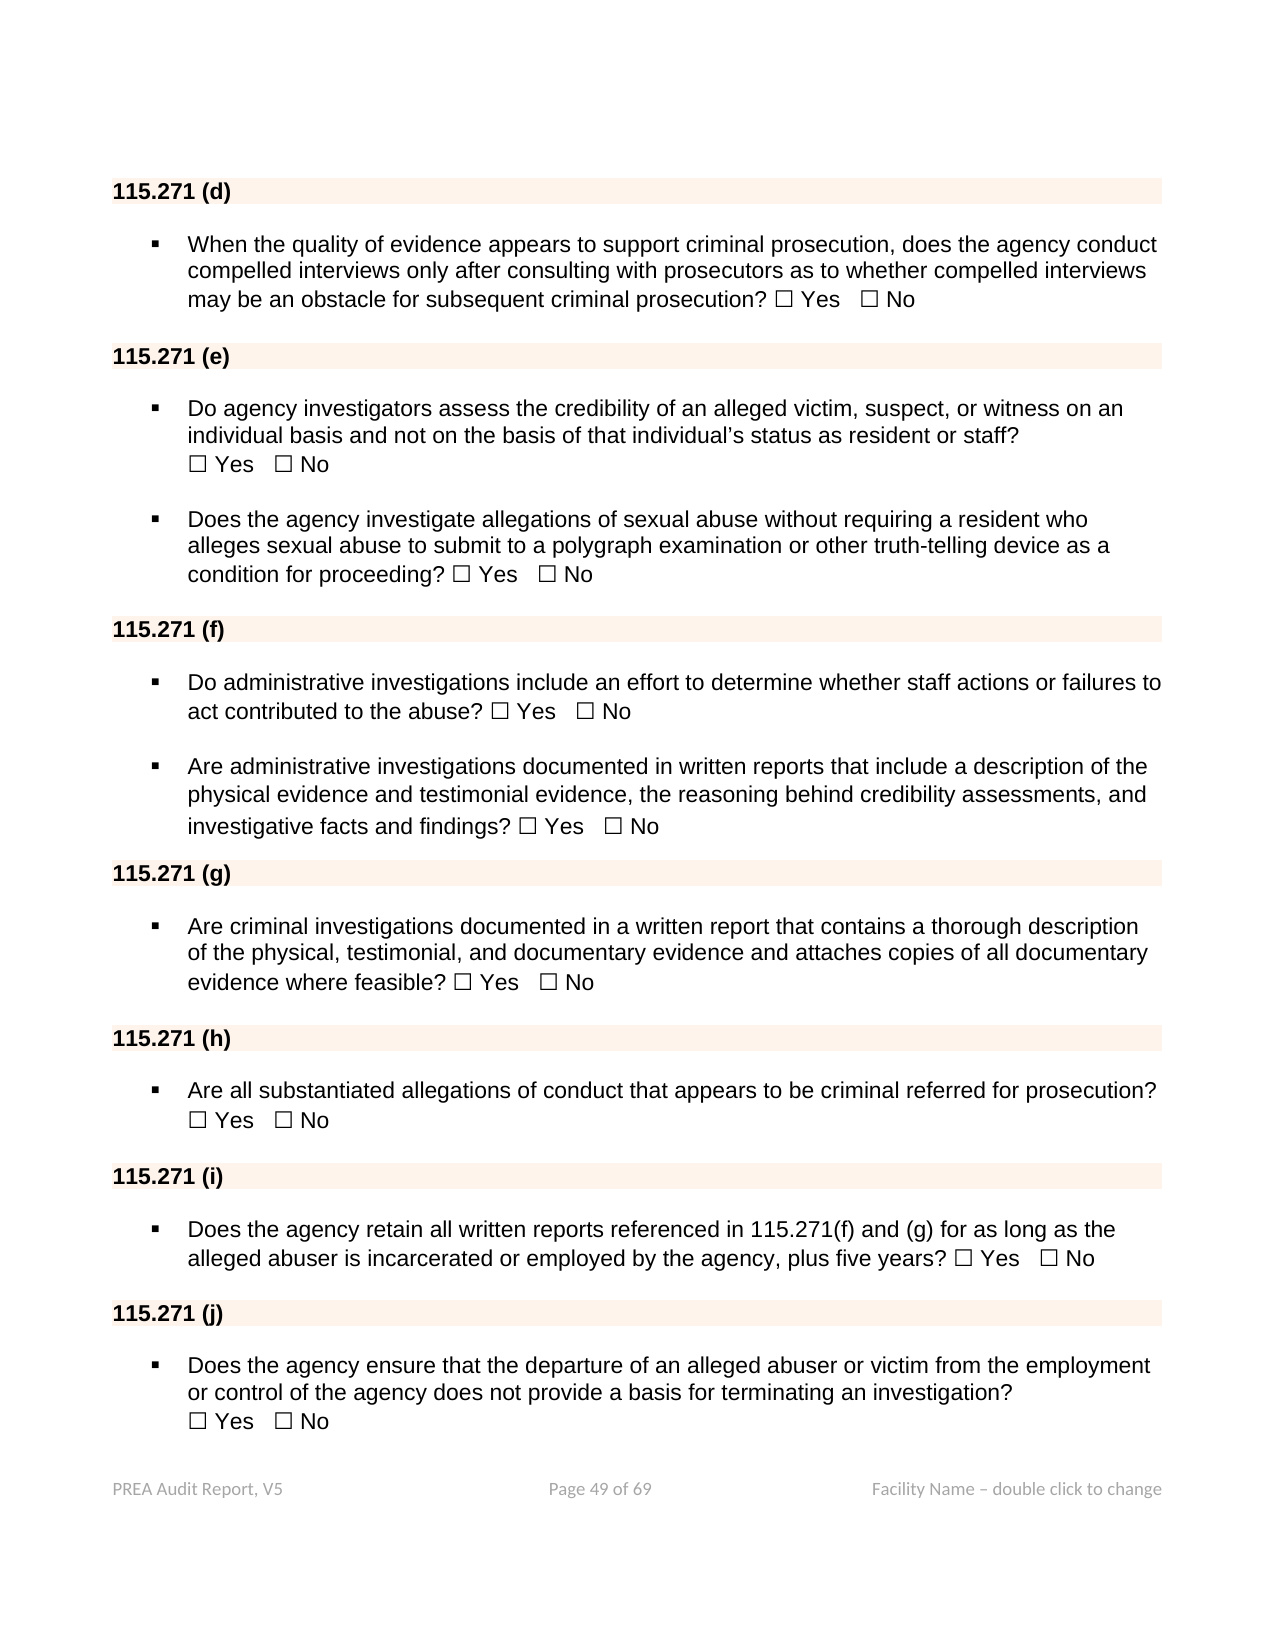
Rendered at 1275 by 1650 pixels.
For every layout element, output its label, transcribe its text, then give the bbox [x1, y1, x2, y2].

text 115.271 (j) [112, 1300, 1162, 1326]
text 115.271 (g) [112, 860, 1162, 886]
text 115.271 (h) [112, 1025, 1162, 1051]
list When the quality of evidence appears to support criminal prosecution, does the agency conduct compelled interviews only after consulting with prosecutors as to whether compelled interviews may be an obstacle for subsequent criminal prosecution? Yes No [150, 231, 1162, 315]
list Are all substantiated allegations of conduct that appears to be criminal referred for prosecution? Yes No [150, 1077, 1162, 1135]
text 115.271 (e) [112, 343, 1162, 369]
list Are administrative investigations documented in written reports that include a description of the physical evidence and testimonial evidence, the reasoning behind credibility assessments, and investigative facts and findings? Yes No [150, 753, 1162, 841]
text 115.271 (i) [112, 1163, 1162, 1189]
text 115.271 (f) [112, 616, 1162, 642]
list Does the agency ensure that the departure of an alleged abuser or victim from the employment or control of the agency does not provide a basis for terminating an investigation? Yes No [150, 1352, 1162, 1436]
list Does the agency retain all written reports referenced in 115.271(f) and (g) for as long as the alleged abuser is incarcerated or employed by the agency, plus five years? Yes No [150, 1216, 1162, 1273]
list Do agency investigators assess the credibility of an alleged victim, suspect, or witness on an individual basis and not on the basis of that individual’s status as resident or staff? Yes No [150, 395, 1162, 479]
text 115.271 (d) [112, 178, 1162, 204]
list Do administrative investigations include an effort to determine whether staff actions or failures to act contributed to the abuse? Yes No [150, 669, 1162, 726]
list Are criminal investigations documented in a written report that contains a thorough description of the physical, testimonial, and documentary evidence and attaches copies of all documentary evidence where feasible? Yes No [150, 913, 1162, 997]
list Does the agency investigate allegations of sexual abuse without requiring a resident who alleges sexual abuse to submit to a polygraph examination or other truth-telling device as a condition for proceeding? Yes No [150, 506, 1162, 590]
